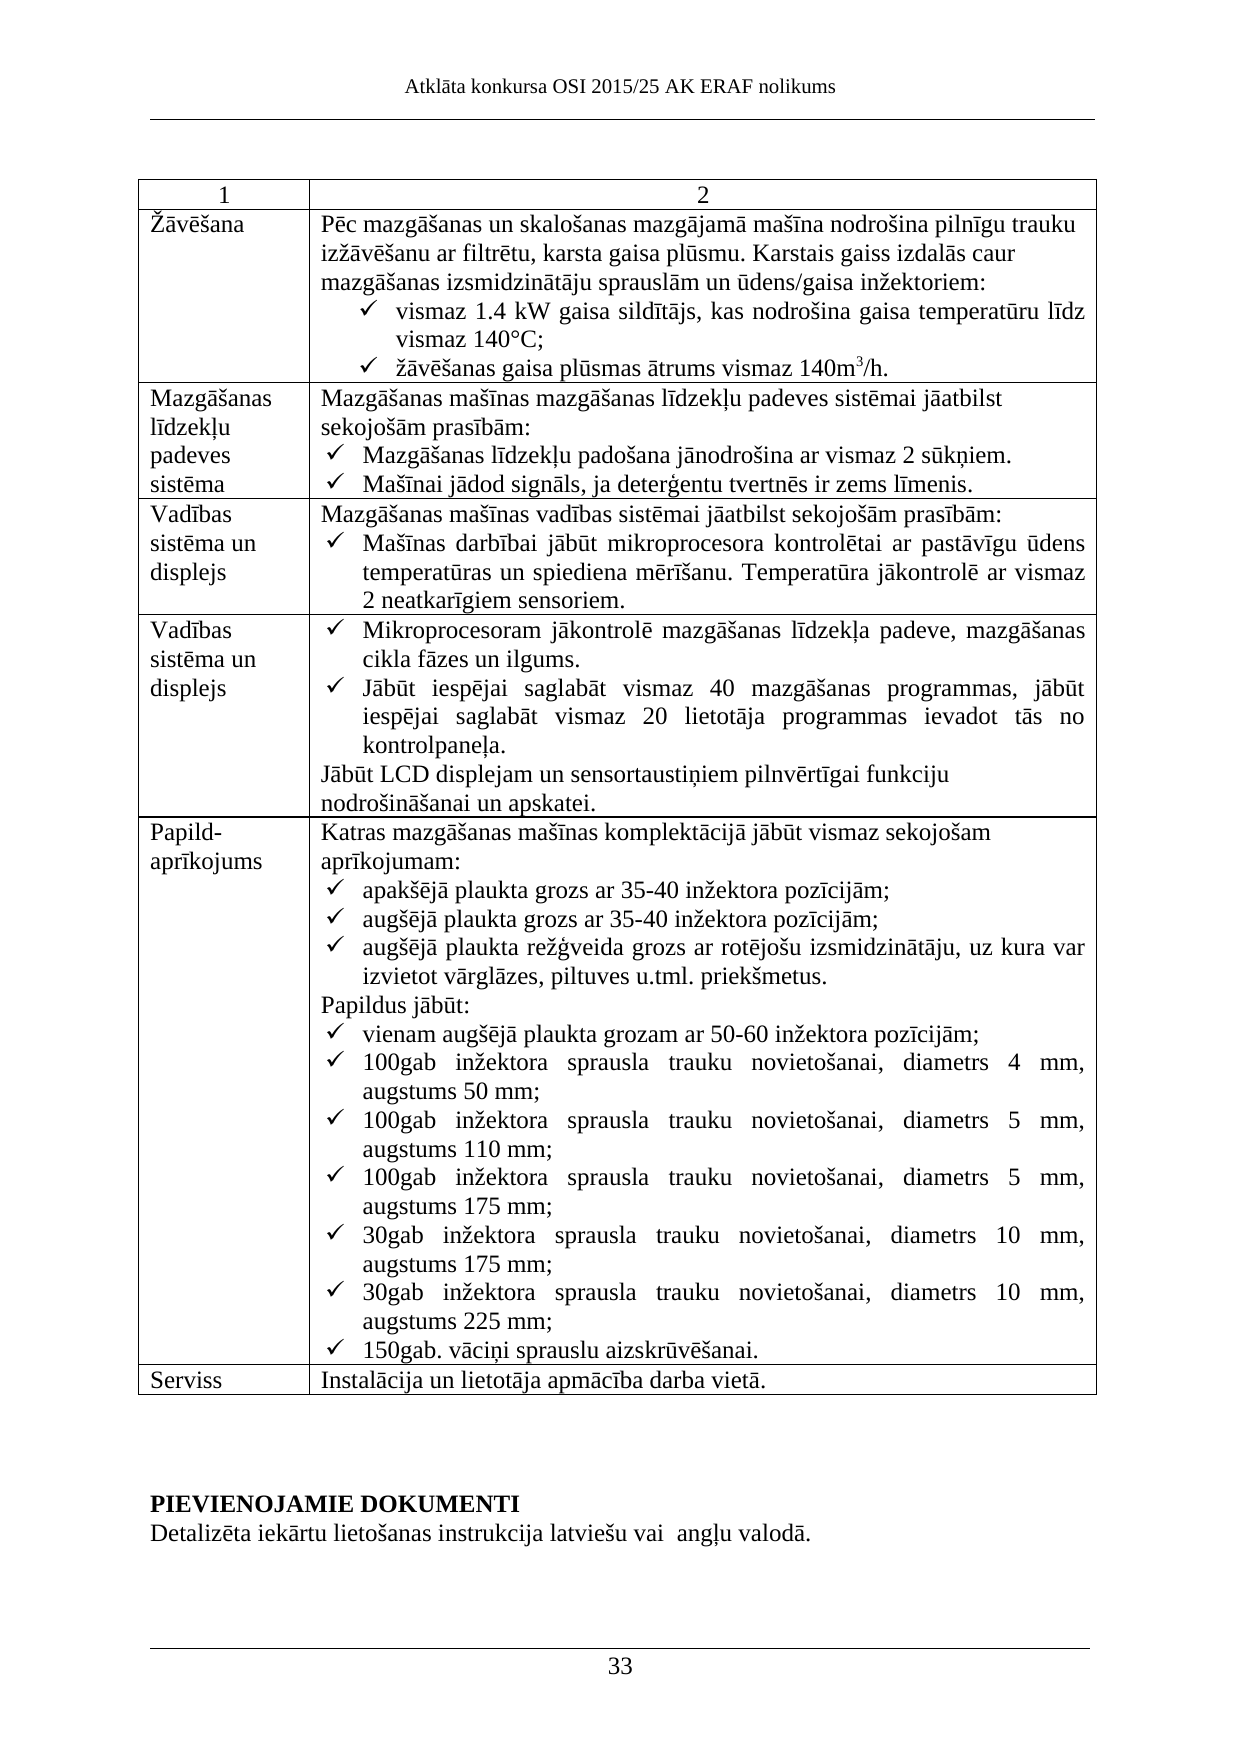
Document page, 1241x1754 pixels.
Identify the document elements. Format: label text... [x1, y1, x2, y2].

text Detalizēta iekārtu lietošanas instrukcija latviešu vai angļu valodā. [150, 1518, 1090, 1547]
table_cell Instalācija un lietotāja apmācība darba vietā. [310, 1365, 1096, 1393]
table_header 1 [139, 180, 309, 208]
table_header 2 [310, 180, 1096, 208]
table_cell Serviss [139, 1365, 309, 1393]
text PIEVIENOJAMIE DOKUMENTI [150, 1489, 1090, 1518]
table_cell Mazgāšanas mašīnas vadības sistēmai jāatbilst sekojošām prasībām: Mašīnas darbībai jābūt mikroprocesora kontrolētai ar pastāvīgu ūdens temperatūras un spiediena mērīšanu. Temperatūra jākontrolē ar vismaz 2 neatkarīgiem sensoriem. [310, 499, 1096, 614]
table_cell Vadības sistēma un displejs [139, 615, 309, 816]
table_cell Pēc mazgāšanas un skalošanas mazgājamā mašīna nodrošina pilnīgu trauku izžāvēšanu ar filtrētu, karsta gaisa plūsmu. Karstais gaiss izdalās caur mazgāšanas izsmidzinātāju sprauslām un ūdens/gaisa inžektoriem: vismaz 1.4 kW gaisa sildītājs, kas nodrošina gaisa temperatūru līdz vismaz 140°C; žāvēšanas gaisa plūsmas ātrums vismaz 140m3/h. [310, 210, 1096, 382]
table_cell Papild-aprīkojums [139, 818, 309, 1364]
table_cell Mazgāšanas līdzekļu padeves sistēma [139, 383, 309, 498]
table_cell Žāvēšana [139, 210, 309, 382]
table_cell Katras mazgāšanas mašīnas komplektācijā jābūt vismaz sekojošam aprīkojumam: apakšējā plaukta grozs ar 35-40 inžektora pozīcijām; augšējā plaukta grozs ar 35-40 inžektora pozīcijām; augšējā plaukta režģveida grozs ar rotējošu izsmidzinātāju, uz kura var izvietot vārglāzes, piltuves u.tml. priekšmetus. Papildus jābūt: vienam augšējā plaukta grozam ar 50-60 inžektora pozīcijām; 100gab inžektora sprausla trauku novietošanai, diametrs 4 mm, augstums 50 mm; 100gab inžektora sprausla trauku novietošanai, diametrs 5 mm, augstums 110 mm; 100gab inžektora sprausla trauku novietošanai, diametrs 5 mm, augstums 175 mm; 30gab inžektora sprausla trauku novietošanai, diametrs 10 mm, augstums 175 mm; 30gab inžektora sprausla trauku novietošanai, diametrs 10 mm, augstums 225 mm; 150gab. vāciņi sprauslu aizskrūvēšanai. [310, 818, 1096, 1364]
table_cell Vadības sistēma un displejs [139, 499, 309, 614]
table_cell Mazgāšanas mašīnas mazgāšanas līdzekļu padeves sistēmai jāatbilst sekojošām prasībām: Mazgāšanas līdzekļu padošana jānodrošina ar vismaz 2 sūkņiem. Mašīnai jādod signāls, ja deterģentu tvertnēs ir zems līmenis. [310, 383, 1096, 498]
table_cell Mikroprocesoram jākontrolē mazgāšanas līdzekļa padeve, mazgāšanas cikla fāzes un ilgums. Jābūt iespējai saglabāt vismaz 40 mazgāšanas programmas, jābūt iespējai saglabāt vismaz 20 lietotāja programmas ievadot tās no kontrolpaneļa. Jābūt LCD displejam un sensortaustiņiem pilnvērtīgai funkciju nodrošināšanai un apskatei. [310, 615, 1096, 816]
